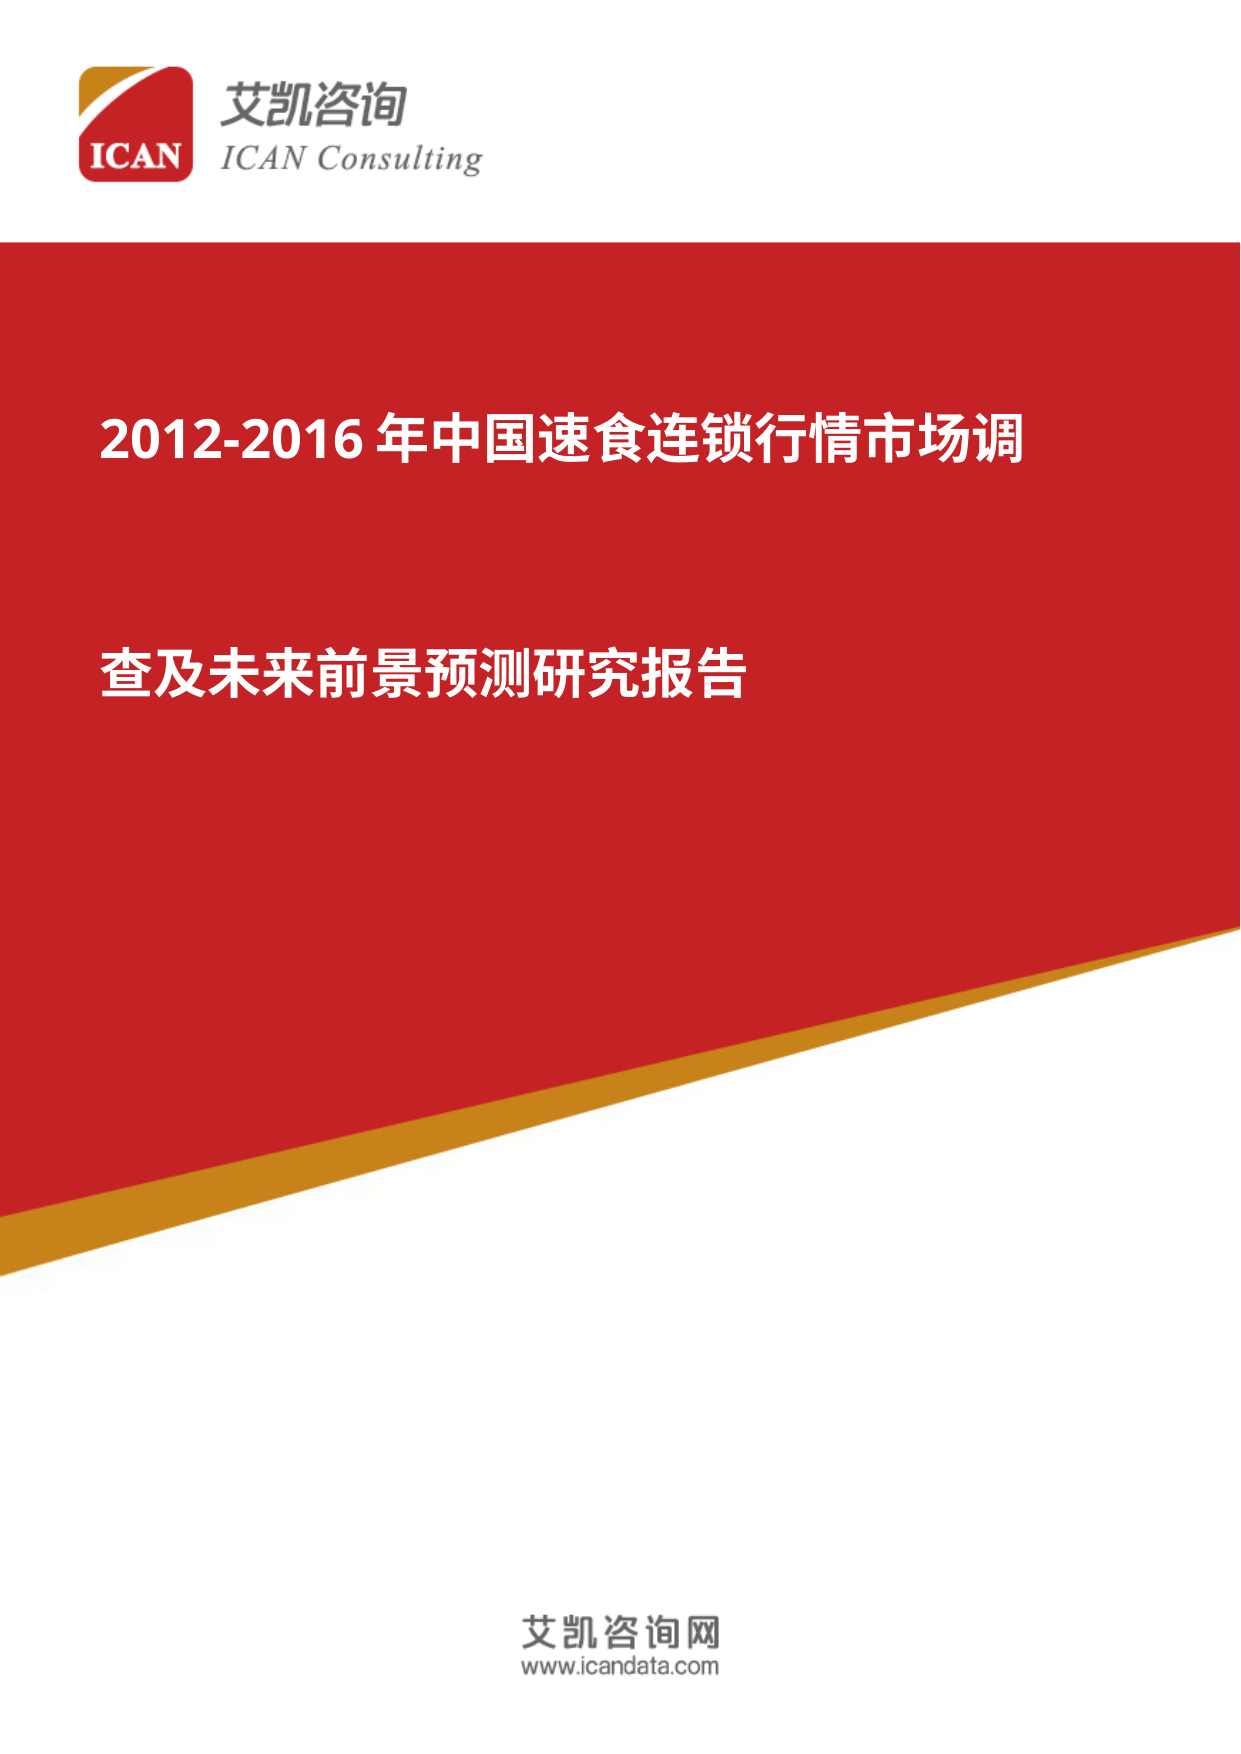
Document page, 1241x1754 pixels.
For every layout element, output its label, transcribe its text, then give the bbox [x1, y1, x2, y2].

picture [0, 5, 1241, 1754]
subtitle 2012-2016年中国速食连锁行情市场调查及未来前景预测研究报告 [99, 386, 1053, 718]
